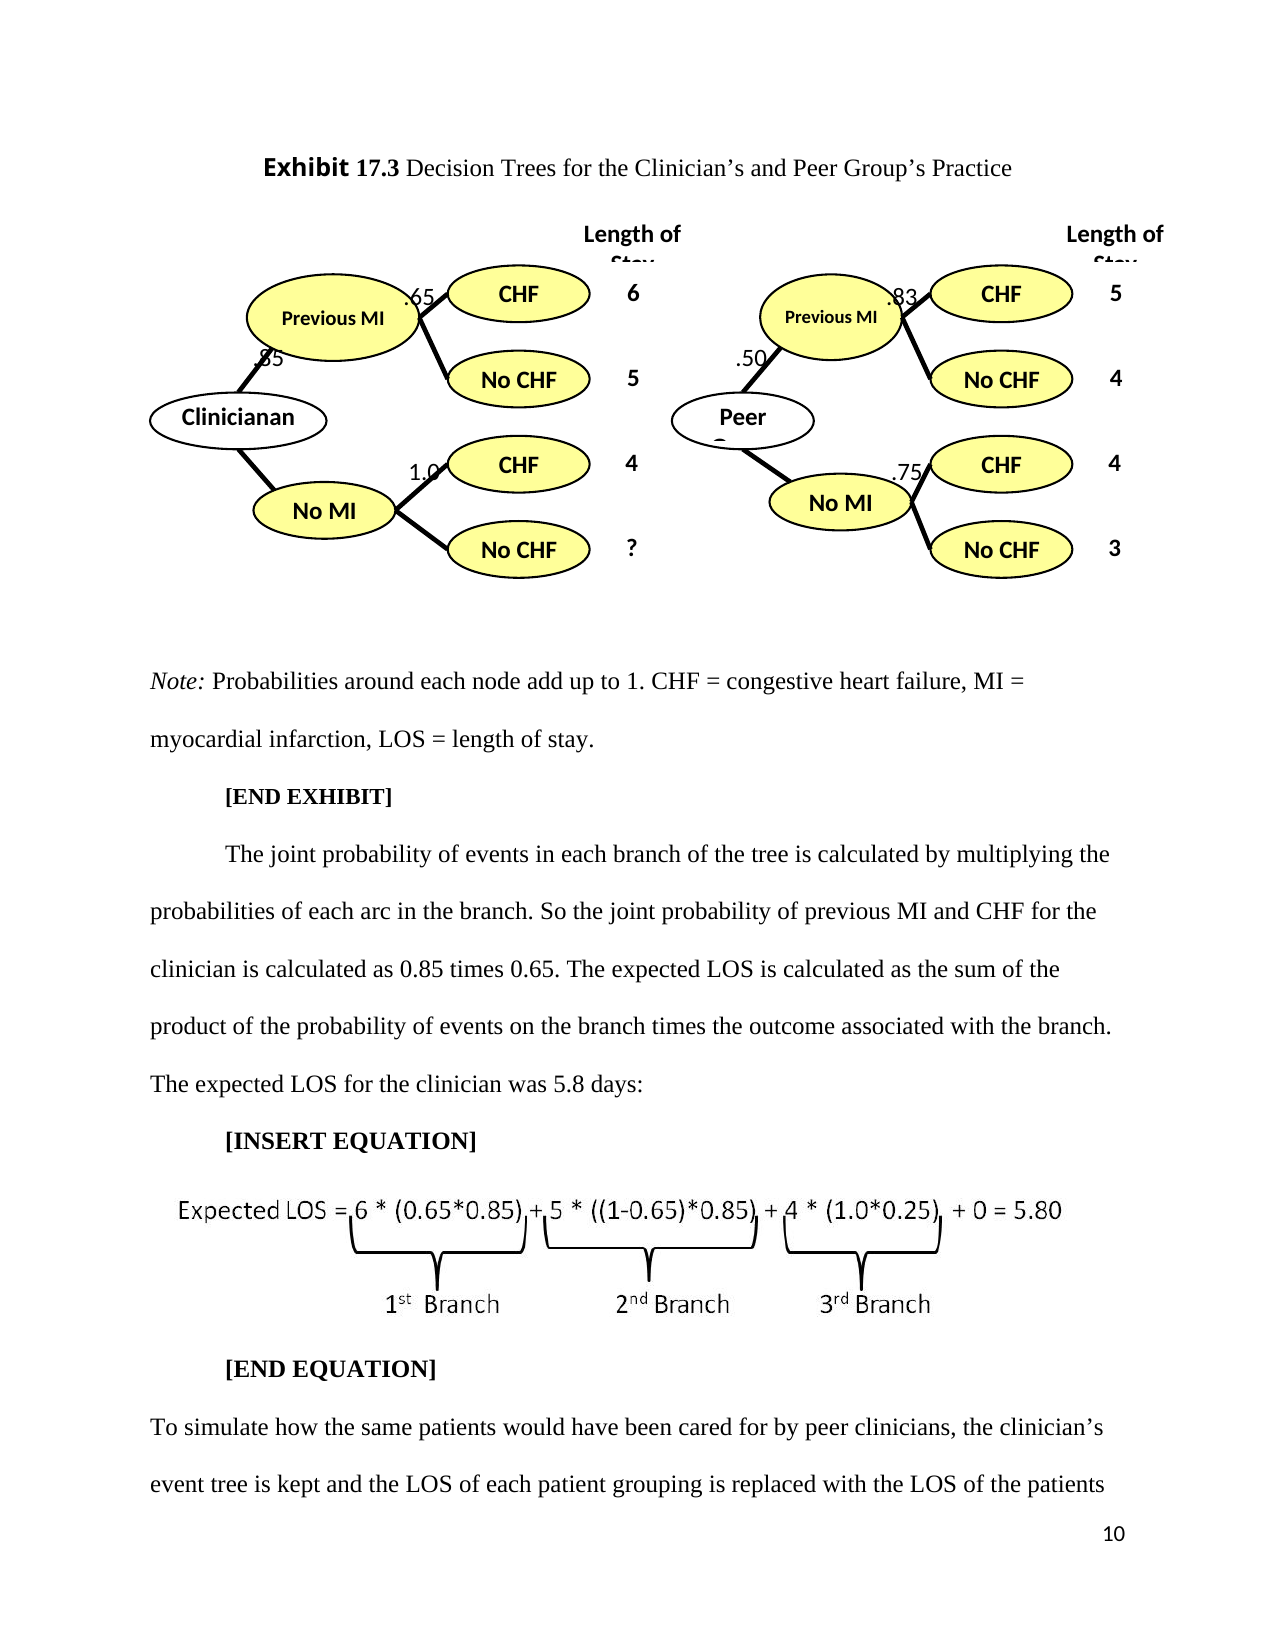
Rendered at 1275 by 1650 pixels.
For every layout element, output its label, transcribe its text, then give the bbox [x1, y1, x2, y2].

text The joint probability of events in each branch of the tree is calculated by multiplying the probabilities of each arc in the branch. So the joint probability of previous MI and CHF for the clinician is calculated as 0.85 times 0.65. The expected LOS is calculated as the sum of the product of the probability of events on the branch times the outcome associated with the branch. The expected LOS for the clinician was 5.8 days: [150, 839, 1125, 1097]
text [INSERT EQUATION] [150, 1126, 1125, 1155]
picture [159, 1183, 1116, 1327]
text Note: Probabilities around each node add up to 1. CHF = congestive heart failure, MI = myocardial infarction, LOS = length of stay. [END EXHIBIT] [150, 666, 1125, 810]
text Exhibit 17.3 Decision Trees for the Clinician’s and Peer Group’s Practice [150, 150, 1125, 184]
text [END EQUATION] [150, 1354, 1125, 1383]
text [150, 1412, 1125, 1498]
